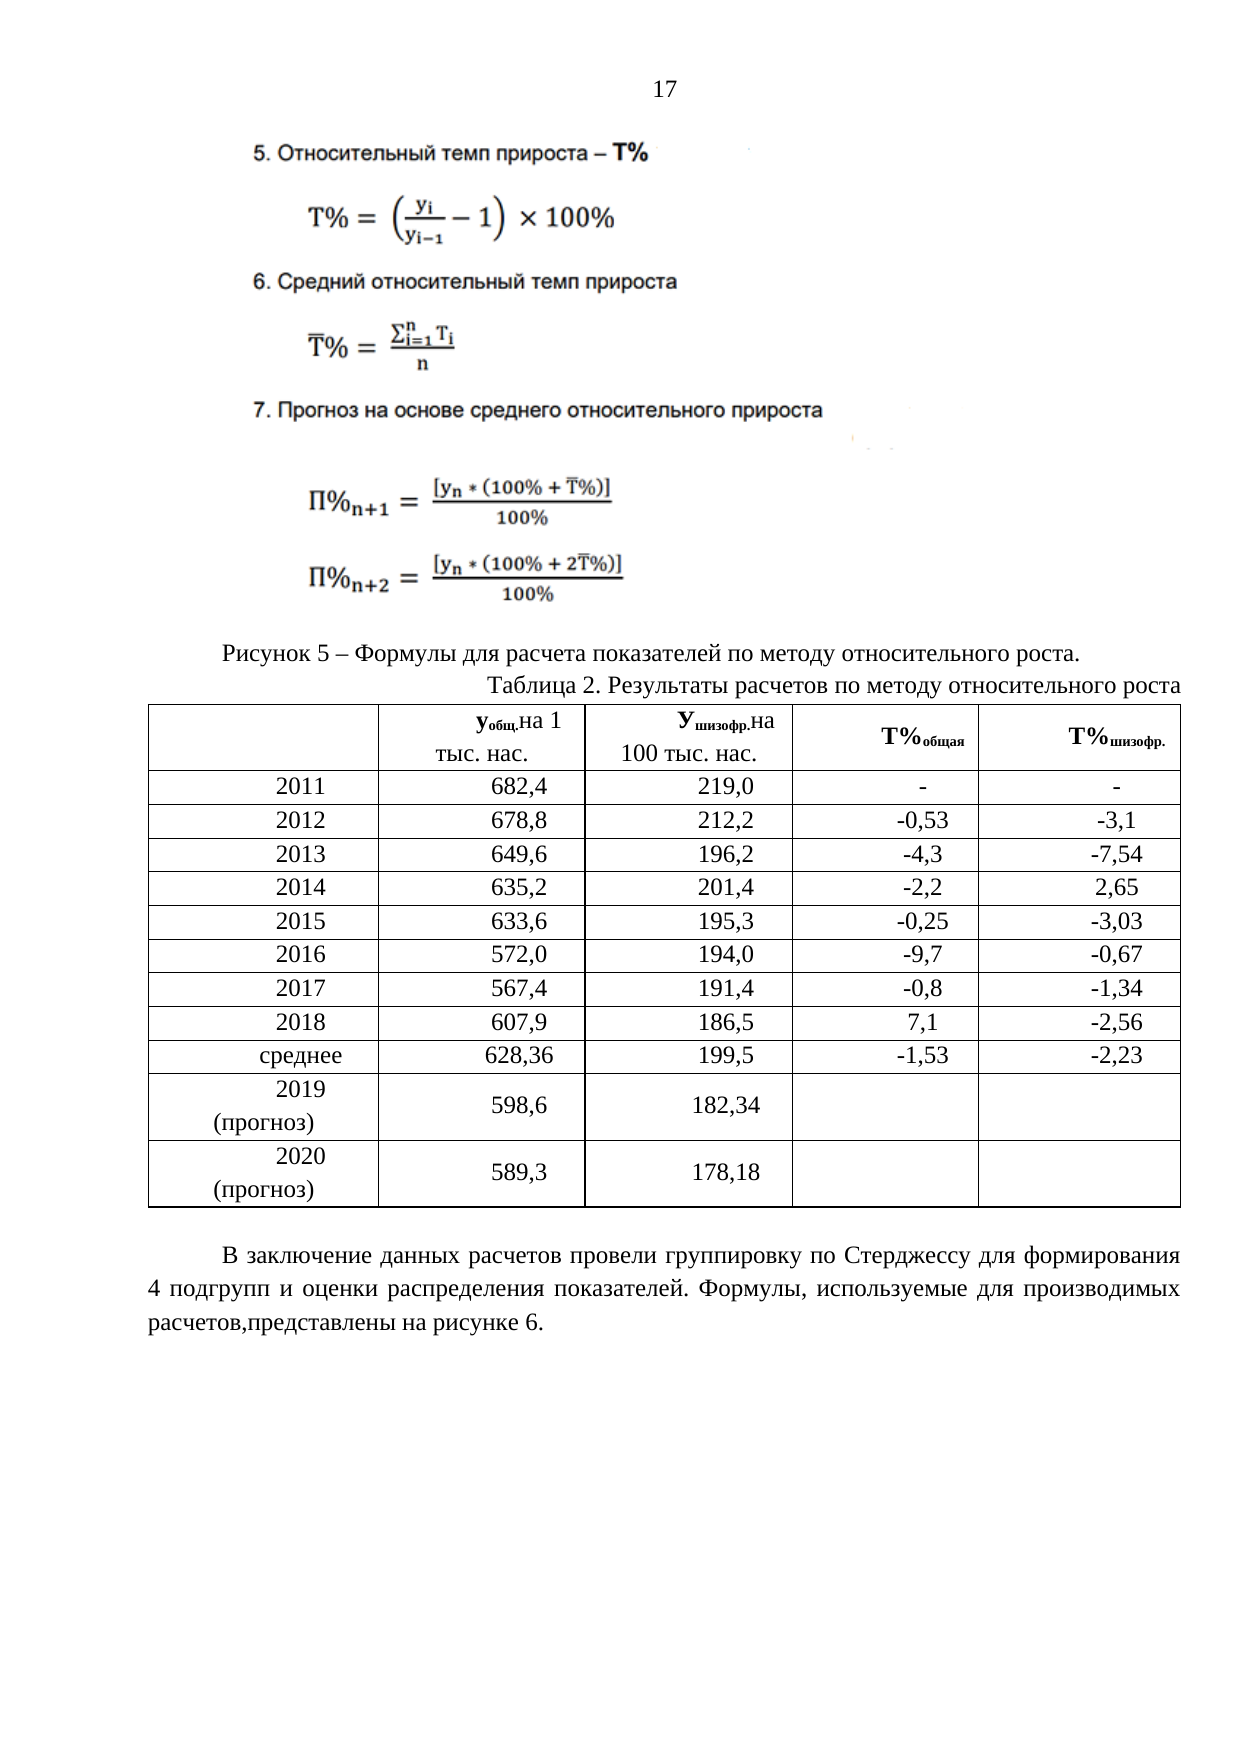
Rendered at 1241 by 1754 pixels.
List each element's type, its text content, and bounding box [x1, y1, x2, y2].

text В заключение данных расчетов провели группировку по Стерджессу для формирования 4 подгрупп и оценки распределения показателей. Формулы, используемые для производимых расчетов,представлены на рисунке 6. [148, 1241, 1181, 1335]
table_cell -1,53 [793, 1041, 978, 1073]
table_cell -7,54 [979, 839, 1180, 871]
table_cell -3,1 [979, 805, 1180, 838]
table_cell 199,5 [586, 1041, 792, 1073]
table_cell -0,25 [793, 906, 978, 938]
table_cell [979, 1141, 1180, 1206]
text Таблица 2. Результаты расчетов по методу относительного роста [148, 671, 1181, 699]
table_header Т%шизофр. [979, 705, 1180, 770]
table_cell -2,56 [979, 1007, 1180, 1039]
table_cell 194,0 [586, 940, 792, 972]
table_cell 682,4 [379, 771, 584, 804]
table_header уобщ.на 1 тыс. нас. [379, 705, 584, 770]
table_cell -9,7 [793, 940, 978, 972]
table_cell 2018 [149, 1007, 378, 1039]
table_cell [793, 1074, 978, 1140]
table_cell 572,0 [379, 940, 584, 972]
table_cell - [793, 771, 978, 804]
table_cell 182,34 [586, 1074, 792, 1140]
table_cell 195,3 [586, 906, 792, 938]
table_cell 2014 [149, 872, 378, 905]
table_cell 2020 (прогноз) [149, 1141, 378, 1206]
table_cell 589,3 [379, 1141, 584, 1206]
table_cell 219,0 [586, 771, 792, 804]
table_cell -3,03 [979, 906, 1180, 938]
table_cell 7,1 [793, 1007, 978, 1039]
table_cell 2,65 [979, 872, 1180, 905]
table_cell среднее [149, 1041, 378, 1073]
table_cell [979, 1074, 1180, 1140]
table_cell 649,6 [379, 839, 584, 871]
table_cell - [979, 771, 1180, 804]
table_cell 2012 [149, 805, 378, 838]
table_header Ушизофр.на 100 тыс. нас. [586, 705, 792, 770]
table_cell -4,3 [793, 839, 978, 871]
table_cell -2,23 [979, 1041, 1180, 1073]
table_cell -1,34 [979, 973, 1180, 1006]
table_cell -0,53 [793, 805, 978, 838]
table_cell 628,36 [379, 1041, 584, 1073]
table_cell 2015 [149, 906, 378, 938]
table_cell 2019 (прогноз) [149, 1074, 378, 1140]
table_cell 2011 [149, 771, 378, 804]
table_cell 607,9 [379, 1007, 584, 1039]
table_cell 2017 [149, 973, 378, 1006]
text Рисунок 5 – Формулы для расчета показателей по методу относительного роста. [148, 638, 1181, 666]
picture [221, 131, 1102, 634]
table_cell 635,2 [379, 872, 584, 905]
table_cell 191,4 [586, 973, 792, 1006]
table_cell 633,6 [379, 906, 584, 938]
table_header [149, 705, 378, 770]
table_cell 2013 [149, 839, 378, 871]
table_cell 212,2 [586, 805, 792, 838]
table_cell -0,67 [979, 940, 1180, 972]
table_cell 196,2 [586, 839, 792, 871]
table_cell -2,2 [793, 872, 978, 905]
table_cell [793, 1141, 978, 1206]
table_cell 678,8 [379, 805, 584, 838]
table_cell 567,4 [379, 973, 584, 1006]
table_cell 186,5 [586, 1007, 792, 1039]
table_cell 178,18 [586, 1141, 792, 1206]
table_header Т%общая [793, 705, 978, 770]
table_cell 2016 [149, 940, 378, 972]
table_cell 598,6 [379, 1074, 584, 1140]
table_cell -0,8 [793, 973, 978, 1006]
table_cell 201,4 [586, 872, 792, 905]
